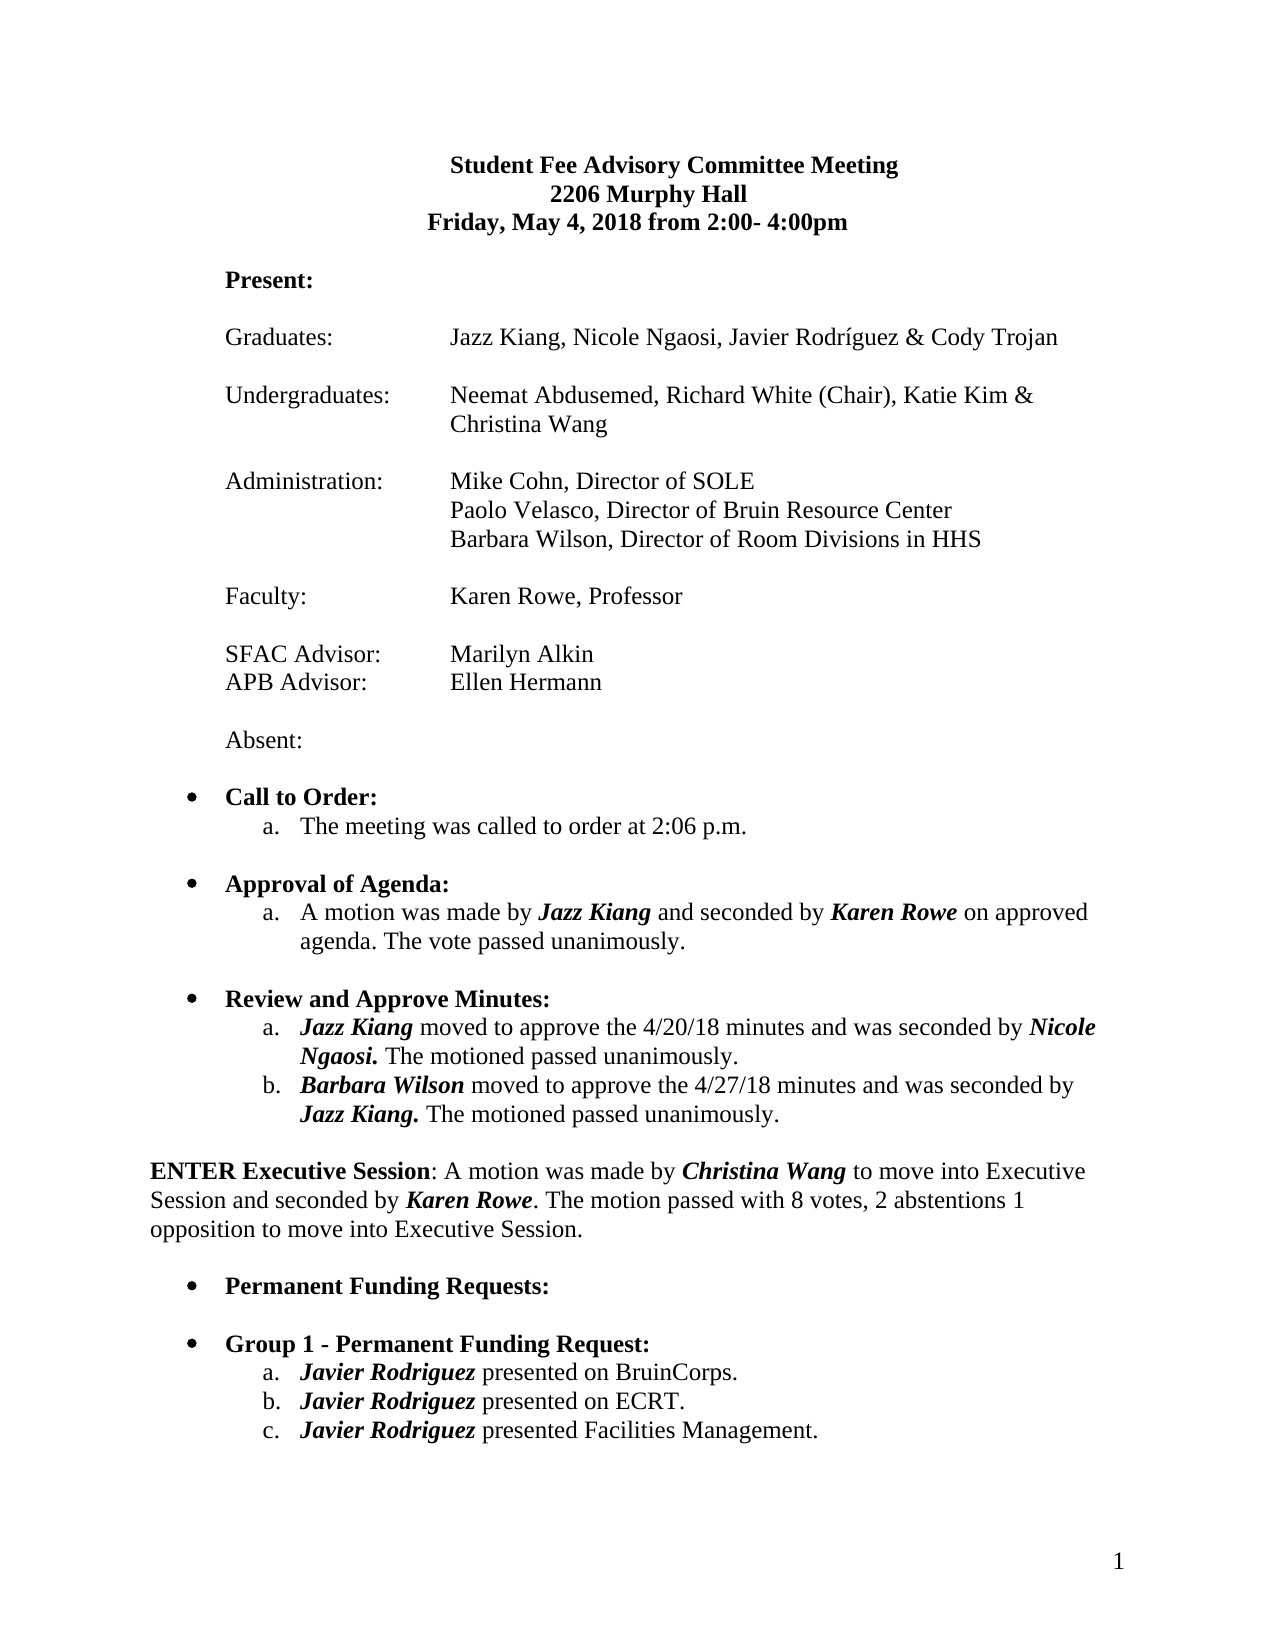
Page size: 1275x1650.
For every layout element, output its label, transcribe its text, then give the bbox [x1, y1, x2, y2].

text Barbara Wilson, Director of Room Divisions in HHS [375, 524, 1125, 552]
text Undergraduates: Neemat Abdusemed, Richard White (Chair), Katie Kim & Christina Wang [225, 380, 1125, 437]
list Javier Rodriguez presented Facilities Management. [262, 1415, 1125, 1444]
list A motion was made by Jazz Kiang and seconded by Karen Rowe on approved agenda. The vote passed unanimously. [262, 897, 1125, 955]
list Group 1 - Permanent Funding Request: [187, 1329, 1125, 1357]
list Jazz Kiang moved to approve the 4/20/18 minutes and was seconded by Nicole Ngaosi. The motioned passed unanimously. [262, 1012, 1125, 1070]
list Approval of Agenda: [187, 869, 1125, 897]
text Faculty: Karen Rowe, Professor [225, 581, 1125, 610]
text Graduates: Jazz Kiang, Nicole Ngaosi, Javier Rodríguez & Cody Trojan [225, 322, 1125, 351]
text Present: [225, 265, 1125, 294]
text Administration: Mike Cohn, Director of SOLE [150, 466, 1125, 495]
text APB Advisor: Ellen Hermann [150, 667, 1125, 696]
list Javier Rodriguez presented on ECRT. [262, 1386, 1125, 1415]
text 2206 Murphy Hall [150, 179, 1125, 207]
text Friday, May 4, 2018 from 2:00- 4:00pm [150, 207, 1125, 236]
list The meeting was called to order at 2:06 p.m. [262, 811, 1125, 840]
list Call to Order: [187, 782, 1125, 811]
text Paolo Velasco, Director of Bruin Resource Center [150, 495, 1125, 524]
list Javier Rodriguez presented on BruinCorps. [262, 1357, 1125, 1386]
text ENTER Executive Session: A motion was made by Christina Wang to move into Executive Session and seconded by Karen Rowe. The motion passed with 8 votes, 2 abstentions 1 opposition to move into Executive Session. [150, 1156, 1125, 1242]
list Barbara Wilson moved to approve the 4/27/18 minutes and was seconded by Jazz Kiang. The motioned passed unanimously. [262, 1070, 1125, 1127]
text Absent: [150, 725, 1125, 754]
text Student Fee Advisory Committee Meeting [375, 150, 1125, 179]
text SFAC Advisor: Marilyn Alkin [150, 639, 1125, 667]
list Permanent Funding Requests: [187, 1271, 1125, 1300]
list Review and Approve Minutes: [187, 984, 1125, 1012]
